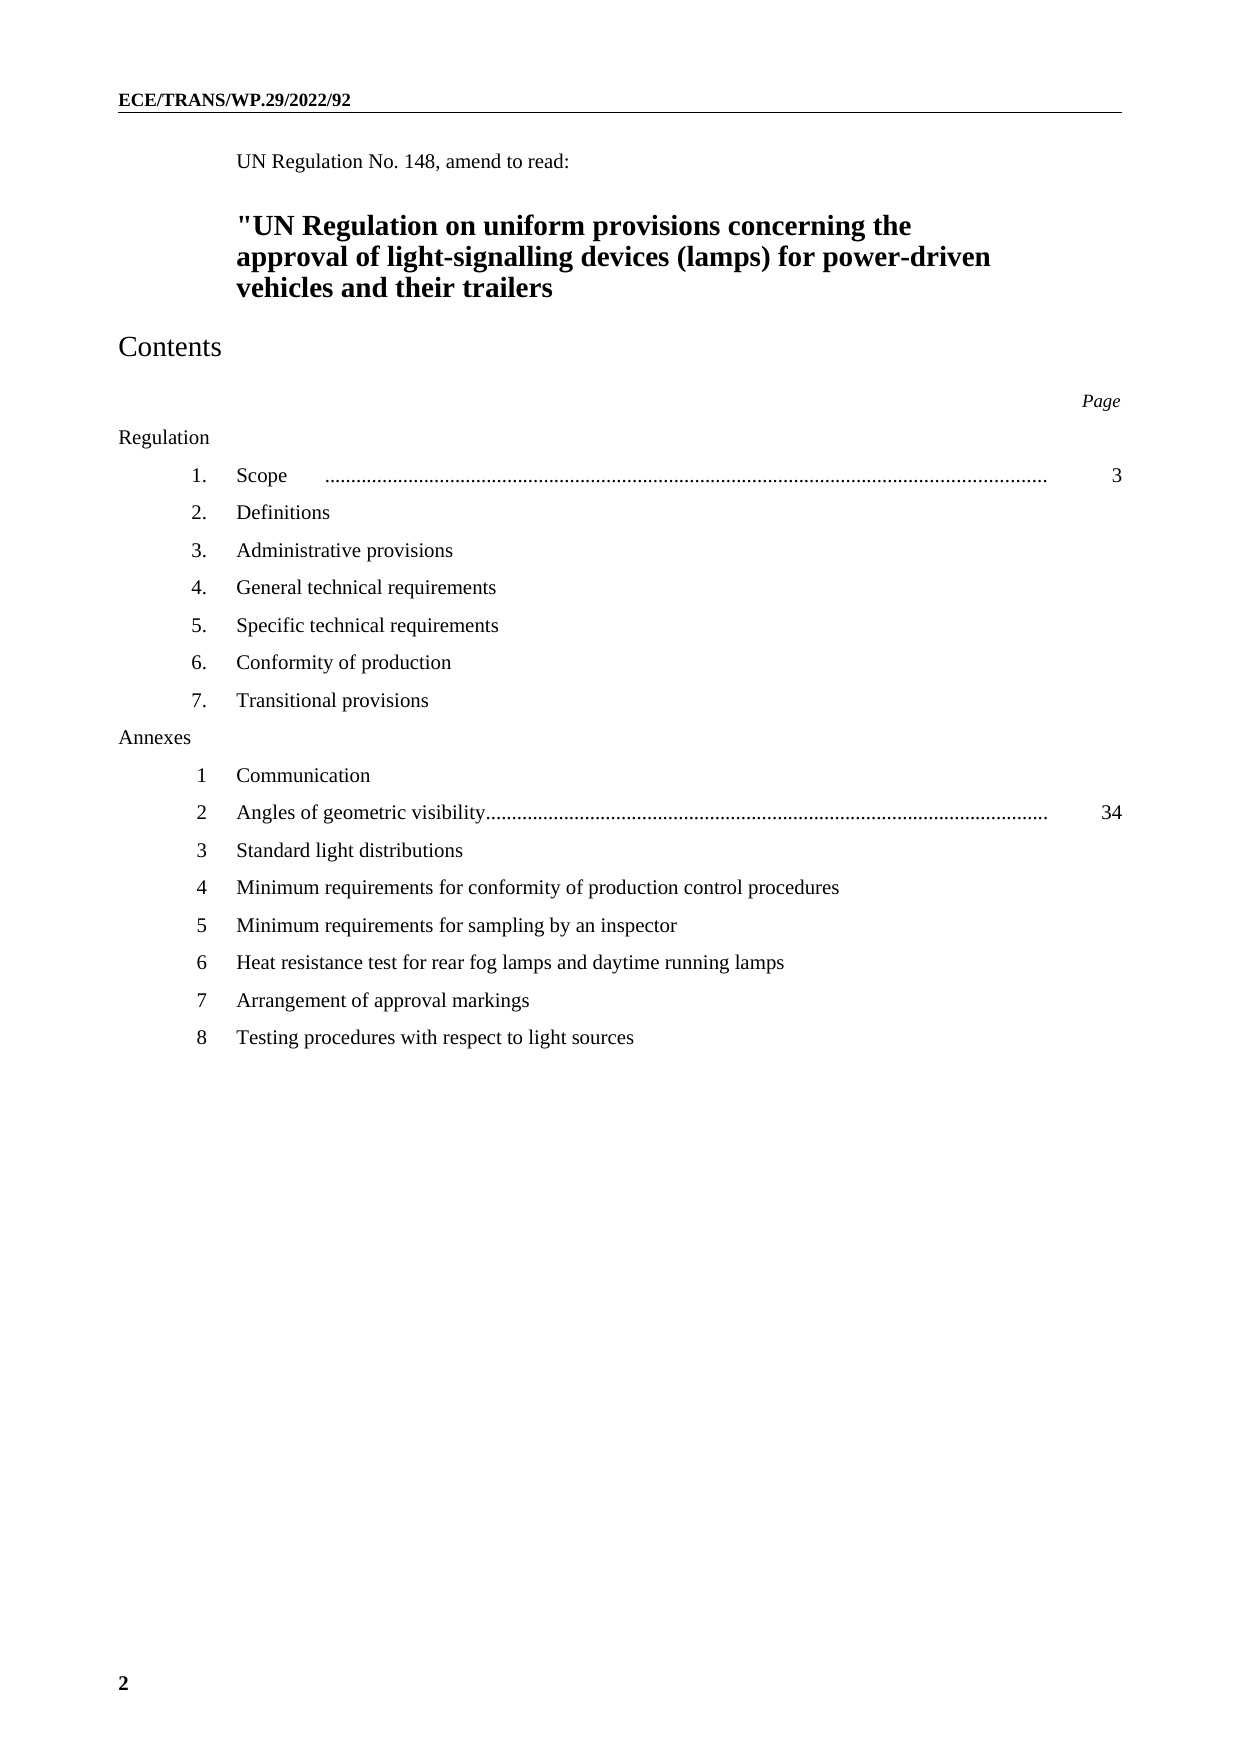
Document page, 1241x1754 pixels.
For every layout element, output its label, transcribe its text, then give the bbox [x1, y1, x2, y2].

text 4 Minimum requirements for conformity of production control procedures 47 [118, 874, 1122, 899]
text Contents [118, 329, 1122, 362]
text 6. Conformity of production 28 [118, 649, 1122, 674]
text 7 Arrangement of approval markings 52 [118, 987, 1122, 1012]
text 2. Definitions 3 [118, 499, 1122, 524]
text 6 Heat resistance test for rear fog lamps and daytime running lamps 51 [118, 949, 1122, 974]
text Page [148, 362, 1122, 412]
text 3. Administrative provisions 4 [118, 537, 1122, 562]
text 8 Testing procedures with respect to light sources 55 [118, 1024, 1122, 1049]
text 7. Transitional provisions 29 [118, 687, 1122, 712]
text 3 Standard light distributions 39 [118, 837, 1122, 862]
text 5. Specific technical requirements 19 [118, 612, 1122, 637]
text "UN Regulation on uniform provisions concerning the approval of light-signalling devices (lamps) for power-driven vehicles and their trailers [118, 210, 1004, 304]
text Regulation [118, 424, 1122, 449]
text UN Regulation No. 148, amend to read: [118, 148, 1122, 173]
text 2 Angles of geometric visibility 34 [118, 799, 1122, 824]
text 4. General technical requirements 12 [118, 574, 1122, 599]
text Annexes [118, 724, 1122, 749]
text 1. Scope 3 [118, 462, 1122, 487]
text 5 Minimum requirements for sampling by an inspector 49 [118, 912, 1122, 937]
text 1 Communication 31 [118, 762, 1122, 787]
